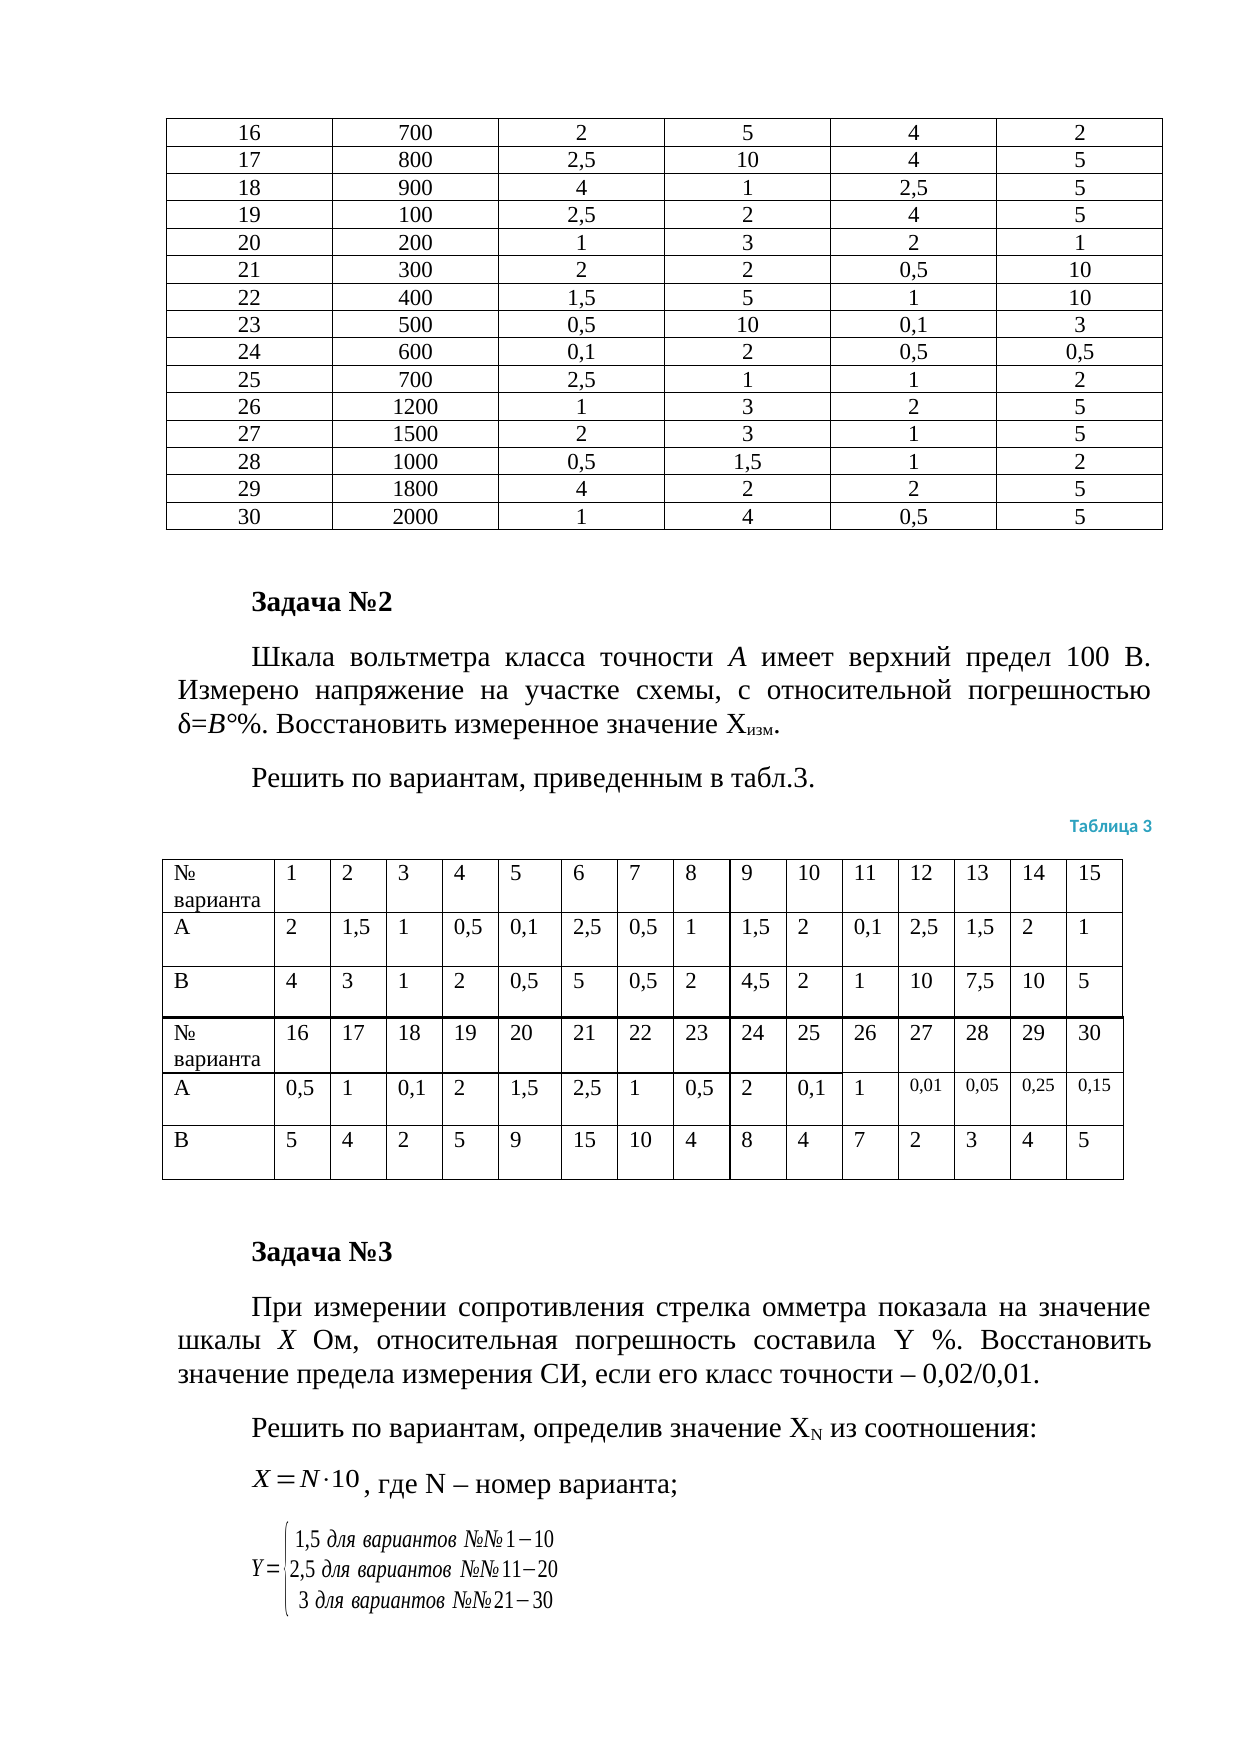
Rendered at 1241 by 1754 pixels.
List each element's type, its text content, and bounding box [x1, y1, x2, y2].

table_cell 5 [997, 147, 1162, 173]
table_cell А [163, 1074, 274, 1125]
table_cell 0,1 [499, 913, 561, 966]
table_cell 0,1 [499, 338, 664, 365]
table_cell 2 [665, 256, 830, 282]
table_cell 3 [955, 1126, 1010, 1179]
table_header 2 [331, 860, 386, 912]
table_cell 10 [997, 256, 1162, 282]
table_cell 2 [665, 201, 830, 228]
table_cell 0,5 [674, 1074, 729, 1125]
table_cell 1 [831, 284, 996, 310]
table_cell 23 [167, 311, 332, 337]
table_cell 5 [997, 421, 1162, 447]
table_header 13 [955, 860, 1010, 912]
text При измерении сопротивления стрелка омметра показала на значение шкалы Х Ом, относительная погрешность составила Y %. Восстановить значение предела измерения СИ, если его класс точности – 0,02/0,01. [177, 1289, 1152, 1389]
table_cell 4 [831, 201, 996, 228]
table_cell 1 [499, 393, 664, 419]
table_cell 5 [997, 503, 1162, 529]
table_cell 5 [997, 174, 1162, 200]
table_cell 0,5 [831, 256, 996, 282]
table_cell 20 [499, 1019, 561, 1072]
table_cell 1,5 [499, 1074, 561, 1125]
table_cell 2 [499, 421, 664, 447]
table_cell 0,01 [899, 1073, 954, 1125]
table_cell 3 [665, 229, 830, 255]
table_header 12 [899, 860, 954, 912]
table_cell 29 [167, 475, 332, 502]
table_cell 0,5 [831, 503, 996, 529]
table_header 7 [618, 860, 673, 912]
table_cell 4 [499, 475, 664, 502]
table_cell 1 [1067, 913, 1122, 966]
table_cell 600 [333, 338, 498, 365]
table_header 4 [443, 860, 498, 912]
table_cell 3 [997, 311, 1162, 337]
table_header 11 [843, 860, 898, 912]
table_cell 27 [899, 1019, 954, 1072]
table_cell 1500 [333, 421, 498, 447]
table_cell 24 [731, 1019, 786, 1072]
table_header 5 [499, 860, 561, 912]
table_cell 24 [167, 338, 332, 365]
table_cell 5 [1067, 967, 1122, 1016]
table_cell 1 [831, 448, 996, 474]
table_cell 4,5 [731, 967, 786, 1016]
table_cell 23 [674, 1019, 729, 1072]
table_cell В [163, 967, 274, 1016]
table_cell 2,5 [562, 913, 617, 966]
table_cell 4 [787, 1126, 842, 1179]
table_cell 0,5 [618, 913, 673, 966]
table_cell 1 [843, 1073, 898, 1125]
table_cell 10 [618, 1126, 673, 1179]
table_cell 28 [955, 1019, 1010, 1072]
table_cell 0,5 [499, 967, 561, 1016]
table_header 9 [731, 860, 786, 912]
table_cell 0,1 [787, 1074, 842, 1125]
table_cell 2 [665, 475, 830, 502]
table_cell 26 [167, 393, 332, 419]
text Решить по вариантам, определив значение ХN из соотношения: [177, 1410, 1152, 1444]
table_cell 1 [831, 366, 996, 392]
table_header 3 [387, 860, 442, 912]
table_cell 21 [562, 1019, 617, 1072]
table_cell 1 [387, 967, 442, 1016]
table_cell 22 [618, 1019, 673, 1072]
table_cell 2 [831, 475, 996, 502]
table_cell 10 [997, 284, 1162, 310]
table_cell 1 [674, 913, 729, 966]
table_cell 2000 [333, 503, 498, 529]
table_cell 8 [731, 1126, 786, 1179]
table_header 14 [1011, 860, 1066, 912]
table_cell 700 [333, 366, 498, 392]
table_cell 0,5 [831, 338, 996, 365]
table_cell 16 [275, 1019, 330, 1072]
table_cell 17 [331, 1019, 386, 1072]
table_cell № варианта [163, 1019, 274, 1072]
table_cell 1 [618, 1074, 673, 1125]
table_cell 2 [443, 967, 498, 1016]
table_cell 26 [843, 1019, 898, 1072]
table_cell 17 [167, 147, 332, 173]
table_cell 2 [997, 366, 1162, 392]
table_cell 1 [997, 229, 1162, 255]
table_cell 7 [843, 1126, 898, 1179]
table_cell 18 [167, 174, 332, 200]
table_cell 10 [665, 311, 830, 337]
table_cell 5 [665, 119, 830, 146]
table_cell А [163, 913, 274, 966]
table_cell 1 [843, 967, 898, 1016]
table_header № варианта [163, 860, 274, 912]
table_header 8 [674, 860, 729, 912]
table_cell 2 [499, 119, 664, 146]
table_cell 2 [787, 913, 842, 966]
table_cell 0,15 [1067, 1073, 1123, 1125]
table_cell 1,5 [665, 448, 830, 474]
table_cell 2 [665, 338, 830, 365]
table_cell 200 [333, 229, 498, 255]
table_cell 5 [997, 475, 1162, 502]
table_cell 0,5 [499, 311, 664, 337]
table_cell 1,5 [331, 913, 386, 966]
table_cell 1800 [333, 475, 498, 502]
table_cell 19 [167, 201, 332, 228]
table_cell 5 [275, 1126, 330, 1179]
table_cell 4 [275, 967, 330, 1016]
table_cell 1 [831, 421, 996, 447]
table_header 10 [787, 860, 842, 912]
table_cell 3 [665, 393, 830, 419]
table_cell 800 [333, 147, 498, 173]
table_cell 2 [499, 256, 664, 282]
text Задача №2 [177, 584, 1152, 618]
table_cell 20 [167, 229, 332, 255]
table_cell 5 [665, 284, 830, 310]
text , где N – номер варианта; [177, 1464, 1152, 1499]
table_cell 2,5 [831, 174, 996, 200]
table_cell 5 [997, 201, 1162, 228]
table_cell 0,1 [831, 311, 996, 337]
table_cell 0,05 [955, 1073, 1010, 1125]
table_cell 5 [443, 1126, 498, 1179]
table_cell 2,5 [499, 366, 664, 392]
table_cell 500 [333, 311, 498, 337]
table_cell 15 [562, 1126, 617, 1179]
table_cell 2 [674, 967, 729, 1016]
table_header 1 [275, 860, 330, 912]
text Решить по вариантам, приведенным в табл.3. [177, 760, 1152, 794]
table_cell 0,1 [387, 1074, 442, 1125]
table_cell 1 [665, 174, 830, 200]
table_cell 0,5 [275, 1074, 330, 1125]
table_cell 7,5 [955, 967, 1010, 1016]
table_cell 2 [831, 229, 996, 255]
table_cell 22 [167, 284, 332, 310]
table_cell 0,25 [1011, 1073, 1066, 1125]
table_cell 5 [1067, 1126, 1123, 1179]
table_cell 3 [331, 967, 386, 1016]
table_cell 0,5 [443, 913, 498, 966]
table_cell 1,5 [955, 913, 1010, 966]
table_cell 2,5 [499, 201, 664, 228]
table_cell 1000 [333, 448, 498, 474]
table_cell 1200 [333, 393, 498, 419]
table_cell 30 [167, 503, 332, 529]
table_cell 700 [333, 119, 498, 146]
table_cell 4 [674, 1126, 729, 1179]
table_cell 21 [167, 256, 332, 282]
table_cell 9 [499, 1126, 561, 1179]
table_cell 4 [665, 503, 830, 529]
table_cell 28 [167, 448, 332, 474]
table_cell 1 [331, 1074, 386, 1125]
table_cell 2 [387, 1126, 442, 1179]
table_cell 1 [665, 366, 830, 392]
table_cell 2 [997, 119, 1162, 146]
table_cell 2 [275, 913, 330, 966]
table_cell 18 [387, 1019, 442, 1072]
table_cell 10 [1011, 967, 1066, 1016]
table_cell 1 [499, 229, 664, 255]
table_cell 4 [499, 174, 664, 200]
table_cell 4 [831, 119, 996, 146]
table_cell 29 [1011, 1019, 1066, 1072]
table_cell 0,1 [843, 913, 898, 966]
table_cell 100 [333, 201, 498, 228]
table_cell 30 [1067, 1019, 1123, 1072]
table_cell 5 [997, 393, 1162, 419]
table_cell 4 [1011, 1126, 1066, 1179]
table_cell 4 [331, 1126, 386, 1179]
table_cell 2 [787, 967, 842, 1016]
table_cell 2 [1011, 913, 1066, 966]
table_cell 27 [167, 421, 332, 447]
table_cell 900 [333, 174, 498, 200]
table_cell 2,5 [499, 147, 664, 173]
table_cell 2,5 [562, 1074, 617, 1125]
table_cell 2 [831, 393, 996, 419]
table_cell 0,5 [997, 338, 1162, 365]
table_cell 2 [899, 1126, 954, 1179]
table_cell 2,5 [899, 913, 954, 966]
text Задача №3 [177, 1234, 1152, 1268]
table_cell 2 [997, 448, 1162, 474]
table_cell 1 [387, 913, 442, 966]
table_cell 1,5 [499, 284, 664, 310]
table_cell 5 [562, 967, 617, 1016]
table_header 6 [562, 860, 617, 912]
table_cell 2 [443, 1074, 498, 1125]
table_cell 2 [731, 1074, 786, 1125]
table_cell В [163, 1126, 274, 1179]
table_cell 400 [333, 284, 498, 310]
table_cell 300 [333, 256, 498, 282]
table_cell 10 [899, 967, 954, 1016]
table_cell 16 [167, 119, 332, 146]
table_cell 0,5 [499, 448, 664, 474]
text Таблица 3 [177, 815, 1152, 838]
table_cell 25 [167, 366, 332, 392]
table_cell 1 [499, 503, 664, 529]
table_cell 1,5 [731, 913, 786, 966]
table_cell 10 [665, 147, 830, 173]
table_cell 0,5 [618, 967, 673, 1016]
table_cell 4 [831, 147, 996, 173]
table_cell 25 [787, 1019, 842, 1072]
table_header 15 [1067, 860, 1122, 912]
table_cell 19 [443, 1019, 498, 1072]
text Шкала вольтметра класса точности A имеет верхний предел 100 В. Измерено напряжение на участке схемы, с относительной погрешностью δ=В°%. Восстановить измеренное значение Xизм. [177, 639, 1152, 739]
table_cell 3 [665, 421, 830, 447]
